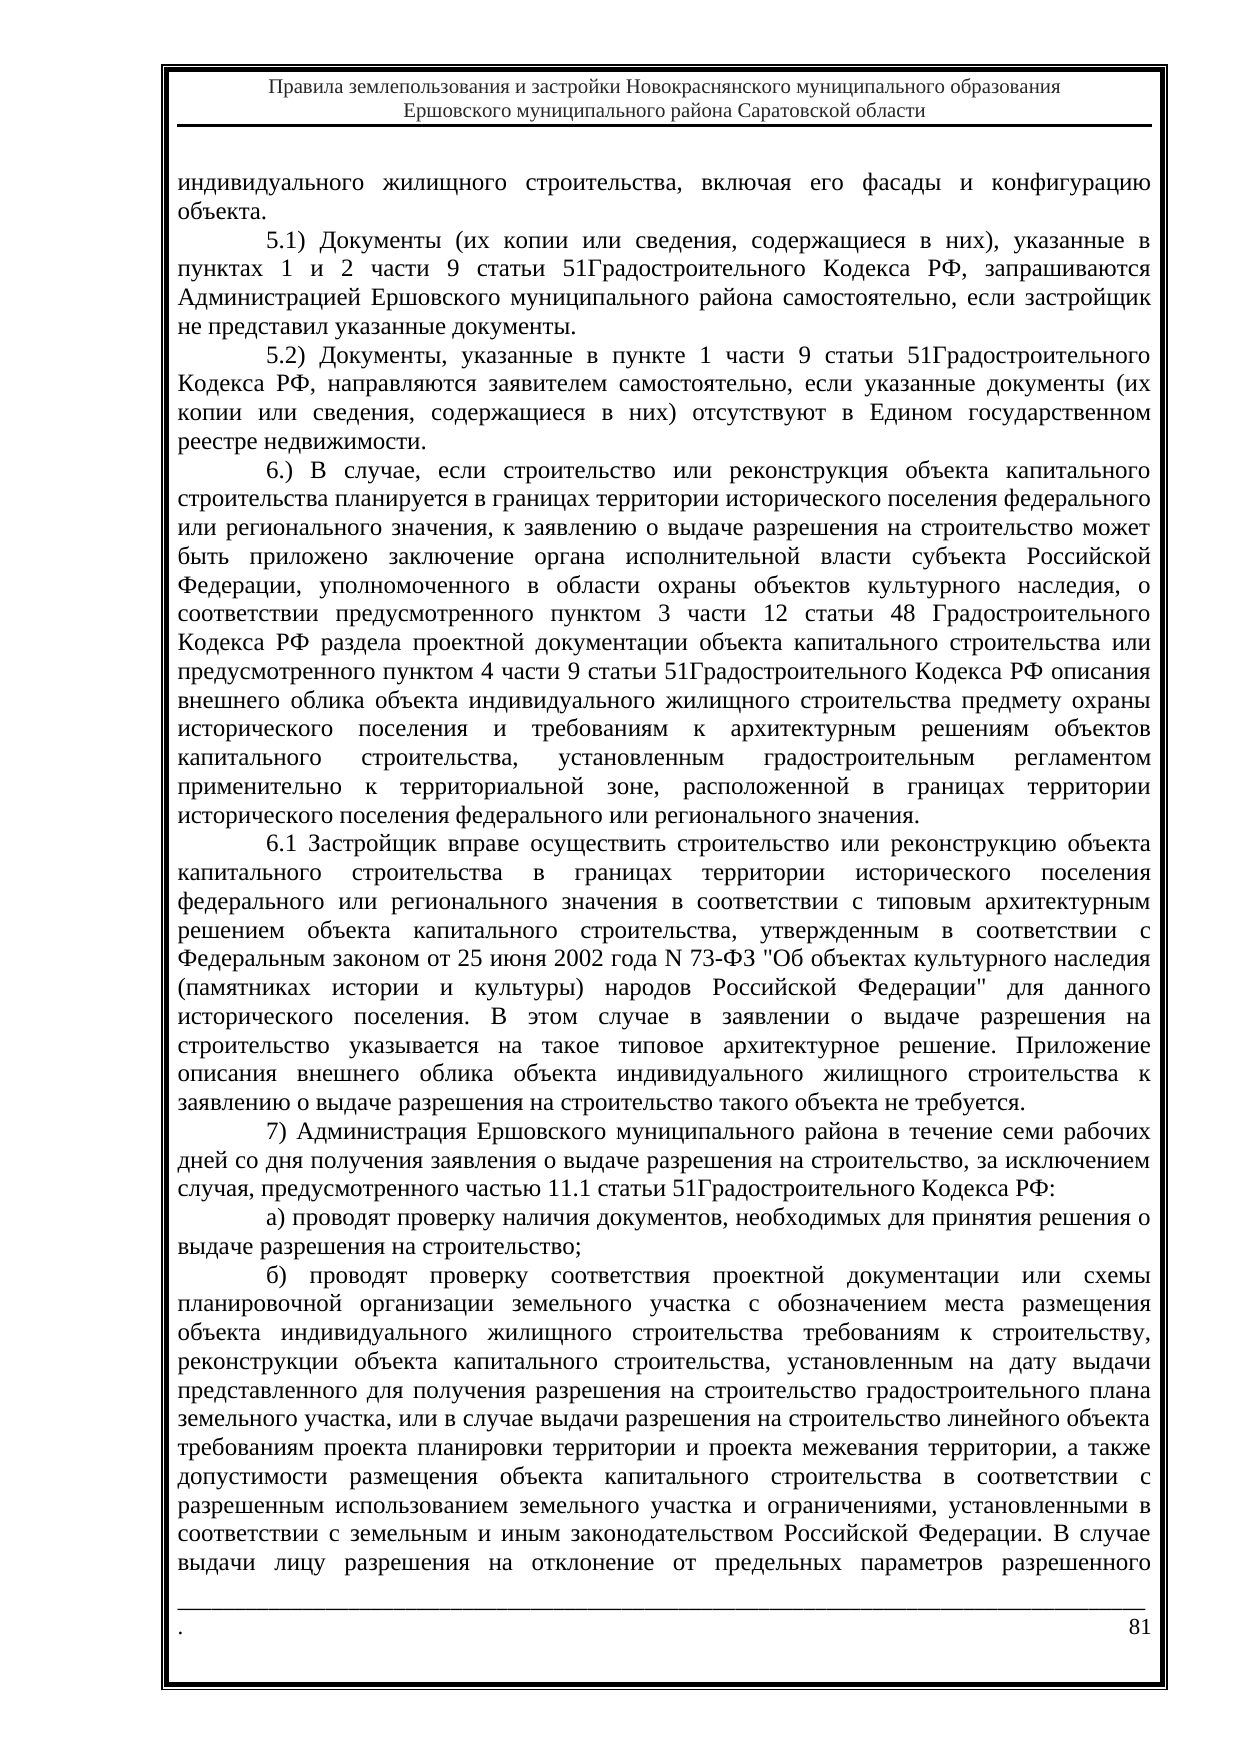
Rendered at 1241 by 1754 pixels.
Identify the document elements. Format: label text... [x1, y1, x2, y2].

text а) проводят проверку наличия документов, необходимых для принятия решения о выдаче разрешения на строительство; [177, 1202, 1152, 1260]
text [177, 167, 1152, 225]
text 5.2) Документы, указанные в пункте 1 части 9 статьи 51Градостроительного Кодекса РФ, направляются заявителем самостоятельно, если указанные документы (их копии или сведения, содержащиеся в них) отсутствуют в Едином государственном реестре недвижимости. [177, 340, 1152, 455]
text 6.) В случае, если строительство или реконструкция объекта капитального строительства планируется в границах территории исторического поселения федерального или регионального значения, к заявлению о выдаче разрешения на строительство может быть приложено заключение органа исполнительной власти субъекта Российской Федерации, уполномоченного в области охраны объектов культурного наследия, о соответствии предусмотренного пунктом 3 части 12 статьи 48 Градостроительного Кодекса РФ раздела проектной документации объекта капитального строительства или предусмотренного пунктом 4 части 9 статьи 51Градостроительного Кодекса РФ описания внешнего облика объекта индивидуального жилищного строительства предмету охраны исторического поселения и требованиям к архитектурным решениям объектов капитального строительства, установленным градостроительным регламентом применительно к территориальной зоне, расположенной в границах территории исторического поселения федерального или регионального значения. [177, 455, 1152, 828]
text 7) Администрация Ершовского муниципального района в течение семи рабочих дней со дня получения заявления о выдаче разрешения на строительство, за исключением случая, предусмотренного частью 11.1 статьи 51Градостроительного Кодекса РФ: [177, 1116, 1152, 1202]
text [177, 1260, 1152, 1576]
text 5.1) Документы (их копии или сведения, содержащиеся в них), указанные в пунктах 1 и 2 части 9 статьи 51Градостроительного Кодекса РФ, запрашиваются Администрацией Ершовского муниципального района самостоятельно, если застройщик не представил указанные документы. [177, 225, 1152, 340]
text 6.1 Застройщик вправе осуществить строительство или реконструкцию объекта капитального строительства в границах территории исторического поселения федерального или регионального значения в соответствии с типовым архитектурным решением объекта капитального строительства, утвержденным в соответствии с Федеральным законом от 25 июня 2002 года N 73-ФЗ "Об объектах культурного наследия (памятниках истории и культуры) народов Российской Федерации" для данного исторического поселения. В этом случае в заявлении о выдаче разрешения на строительство указывается на такое типовое архитектурное решение. Приложение описания внешнего облика объекта индивидуального жилищного строительства к заявлению о выдаче разрешения на строительство такого объекта не требуется. [177, 828, 1152, 1116]
